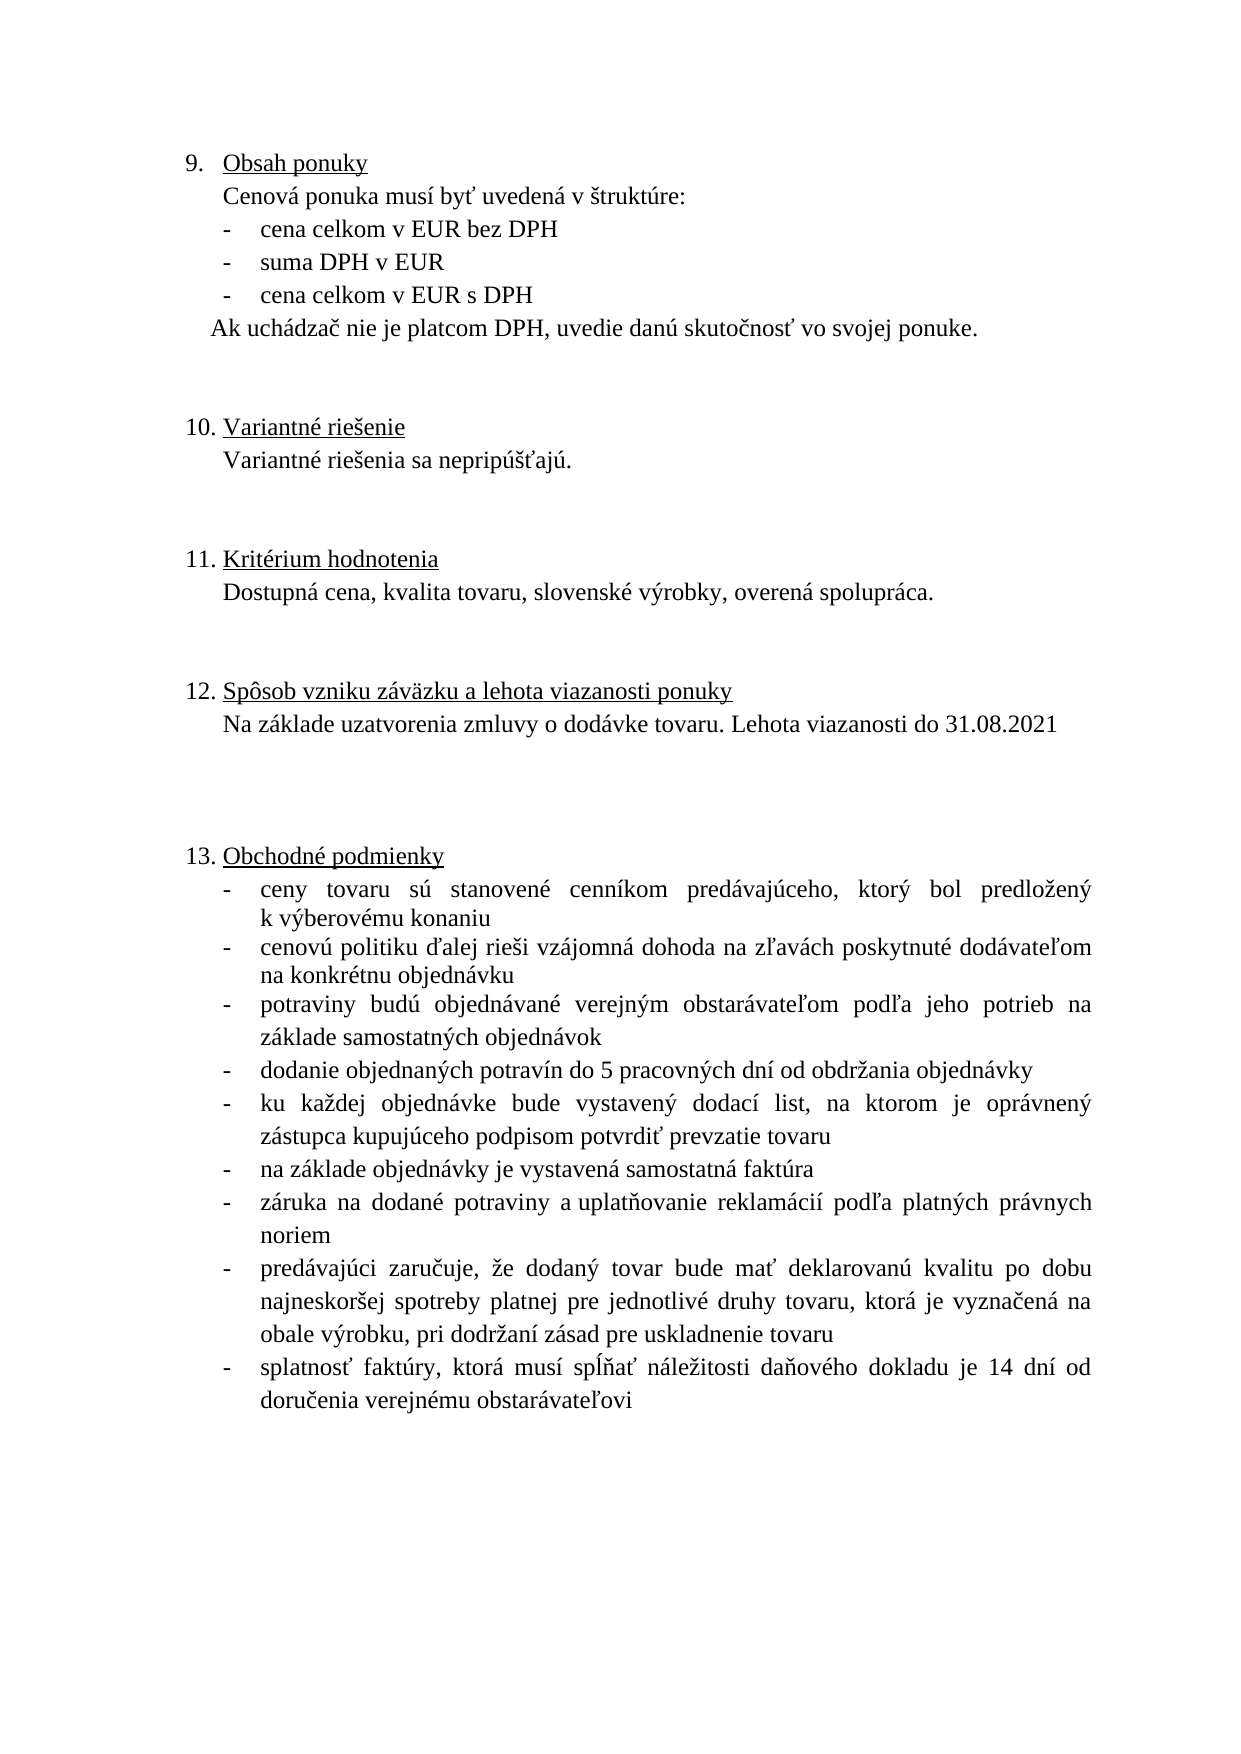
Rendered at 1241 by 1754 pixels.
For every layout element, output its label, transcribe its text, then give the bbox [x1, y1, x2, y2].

text Variantné riešenia sa nepripúšťajú. [223, 445, 1092, 474]
title dodanie objednaných potravín do 5 pracovných dní od obdržania objednávky [223, 1055, 1092, 1084]
title záruka na dodané potraviny a uplatňovanie reklamácií podľa platných právnych noriem [223, 1187, 1092, 1249]
list Variantné riešenie [185, 412, 1092, 441]
list Obsah ponuky [185, 148, 1092, 176]
list Obchodné podmienky [185, 841, 1092, 870]
text Dostupná cena, kvalita tovaru, slovenské výrobky, overená spolupráca. [223, 577, 1092, 606]
text Cenová ponuka musí byť uvedená v štruktúre: [223, 181, 1092, 209]
title na základe objednávky je vystavená samostatná faktúra [223, 1154, 1092, 1183]
title potraviny budú objednávané verejným obstarávateľom podľa jeho potrieb na základe samostatných objednávok [223, 989, 1092, 1051]
list cena celkom v EUR s DPH [223, 280, 1092, 308]
title predávajúci zaručuje, že dodaný tovar bude mať deklarovanú kvalitu po dobu najneskoršej spotreby platnej pre jednotlivé druhy tovaru, ktorá je vyznačená na obale výrobku, pri dodržaní zásad pre uskladnenie tovaru [223, 1253, 1092, 1348]
list Spôsob vzniku záväzku a lehota viazanosti ponuky [185, 676, 1092, 705]
title splatnosť faktúry, ktorá musí spĺňať náležitosti daňového dokladu je 14 dní od doručenia verejnému obstarávateľovi [223, 1352, 1092, 1414]
text Ak uchádzač nie je platcom DPH, uvedie danú skutočnosť vo svojej ponuke. [148, 313, 1092, 342]
list cenovú politiku ďalej rieši vzájomná dohoda na zľavách poskytnuté dodávateľom na konkrétnu objednávku [223, 932, 1092, 989]
title ku každej objednávke bude vystavený dodací list, na ktorom je oprávnený zástupca kupujúceho podpisom potvrdiť prevzatie tovaru [223, 1088, 1092, 1150]
list cena celkom v EUR bez DPH [223, 214, 1092, 242]
list suma DPH v EUR [223, 247, 1092, 276]
text Na základe uzatvorenia zmluvy o dodávke tovaru. Lehota viazanosti do 31.08.2021 [223, 709, 1092, 738]
list ceny tovaru sú stanovené cenníkom predávajúceho, ktorý bol predložený k výberovému konaniu [223, 874, 1092, 932]
list Kritérium hodnotenia [185, 544, 1092, 573]
